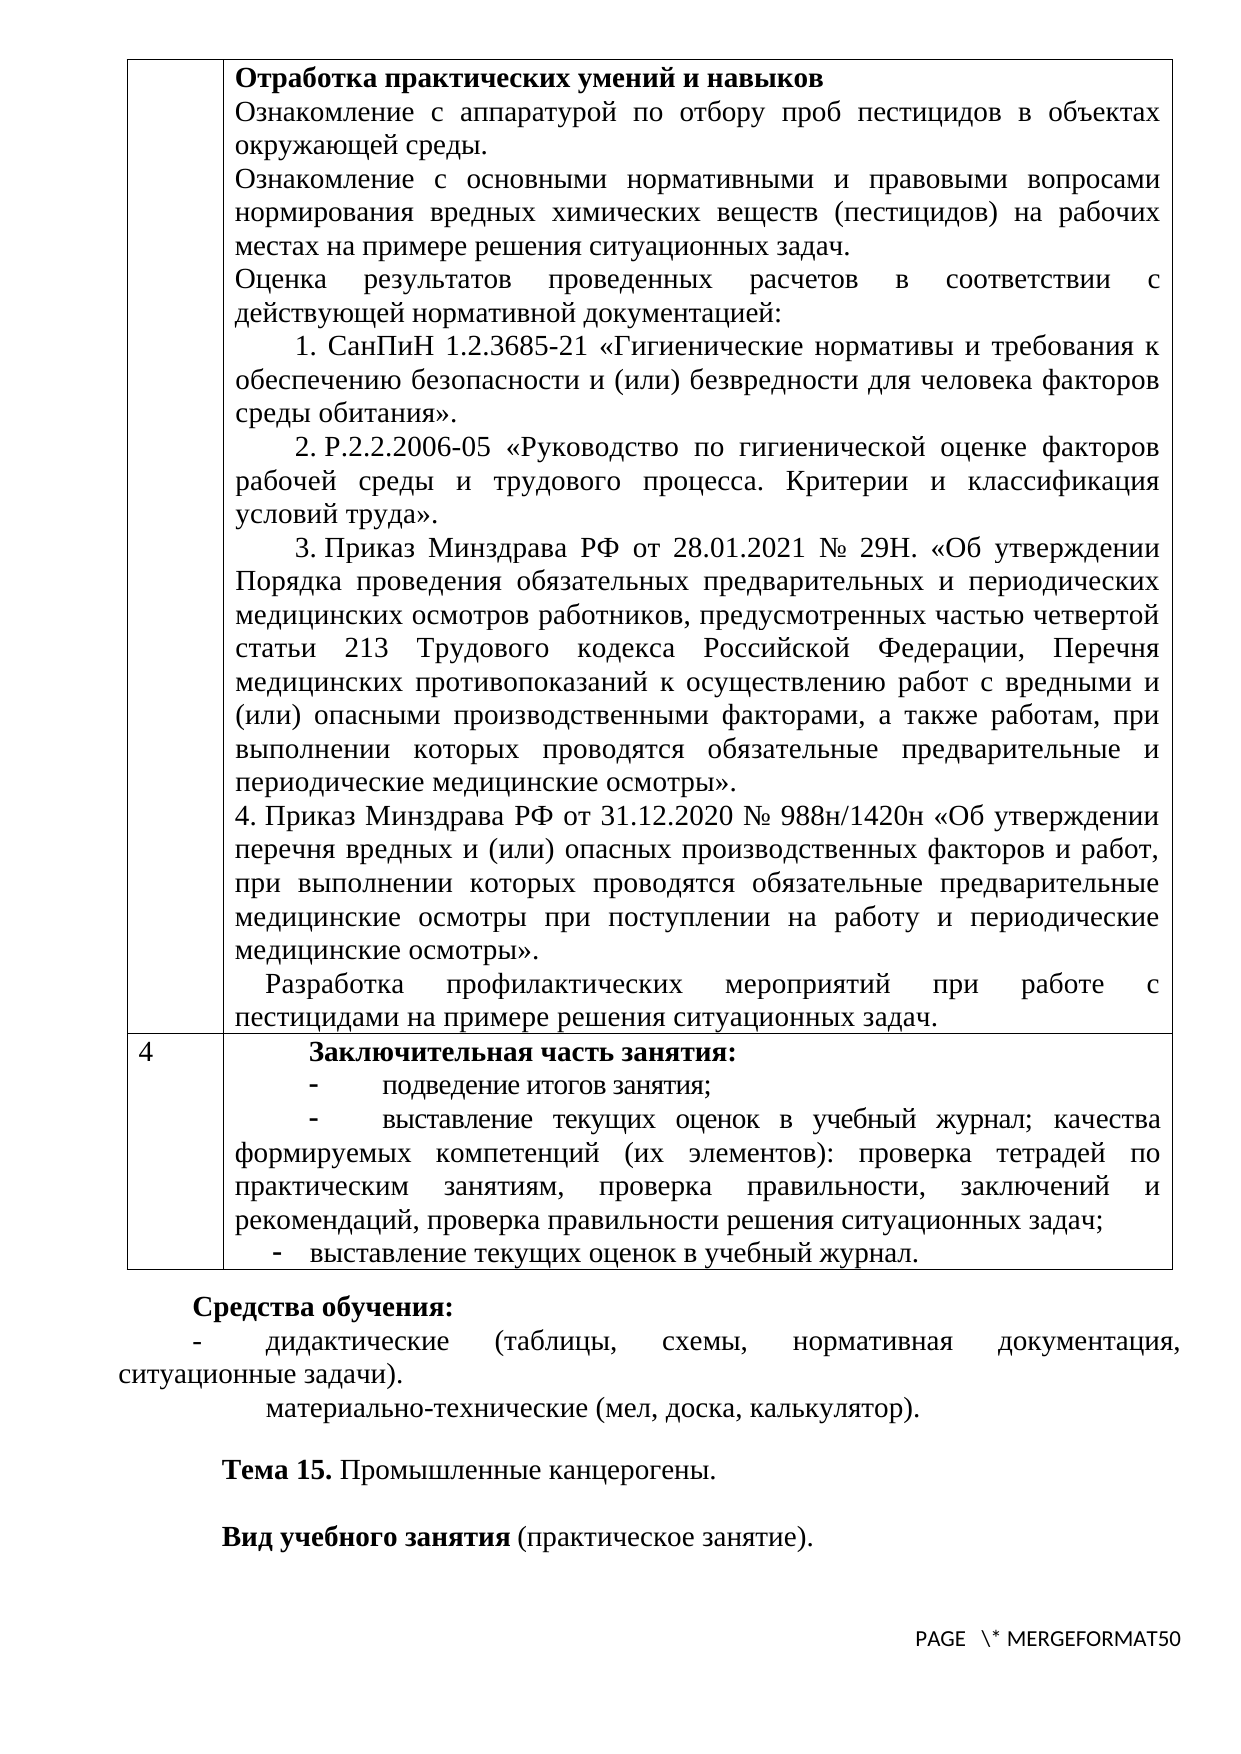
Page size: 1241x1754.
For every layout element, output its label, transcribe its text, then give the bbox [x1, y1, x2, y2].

text Тема 15. Промышленные канцерогены. [192, 1452, 1181, 1486]
table_cell 4 [128, 1034, 223, 1269]
text - дидактические (таблицы, схемы, нормативная документация, ситуационные задачи). [118, 1323, 1181, 1390]
table_cell 3 [128, 60, 223, 1033]
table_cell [224, 60, 1172, 1033]
text Средства обучения: [118, 1289, 1181, 1323]
table_cell Заключительная часть занятия: подведение итогов занятия; выставление текущих оценок в учебный журнал; качества формируемых компетенций (их элементов): проверка тетрадей по практическим занятиям, проверка правильности, заключений и рекомендаций, проверка правильности решения ситуационных задач; выставление текущих оценок в учебный журнал. [224, 1034, 1172, 1269]
text материально-технические (мел, доска, калькулятор). [118, 1390, 1181, 1423]
text Вид учебного занятия (практическое занятие). [222, 1519, 1181, 1553]
